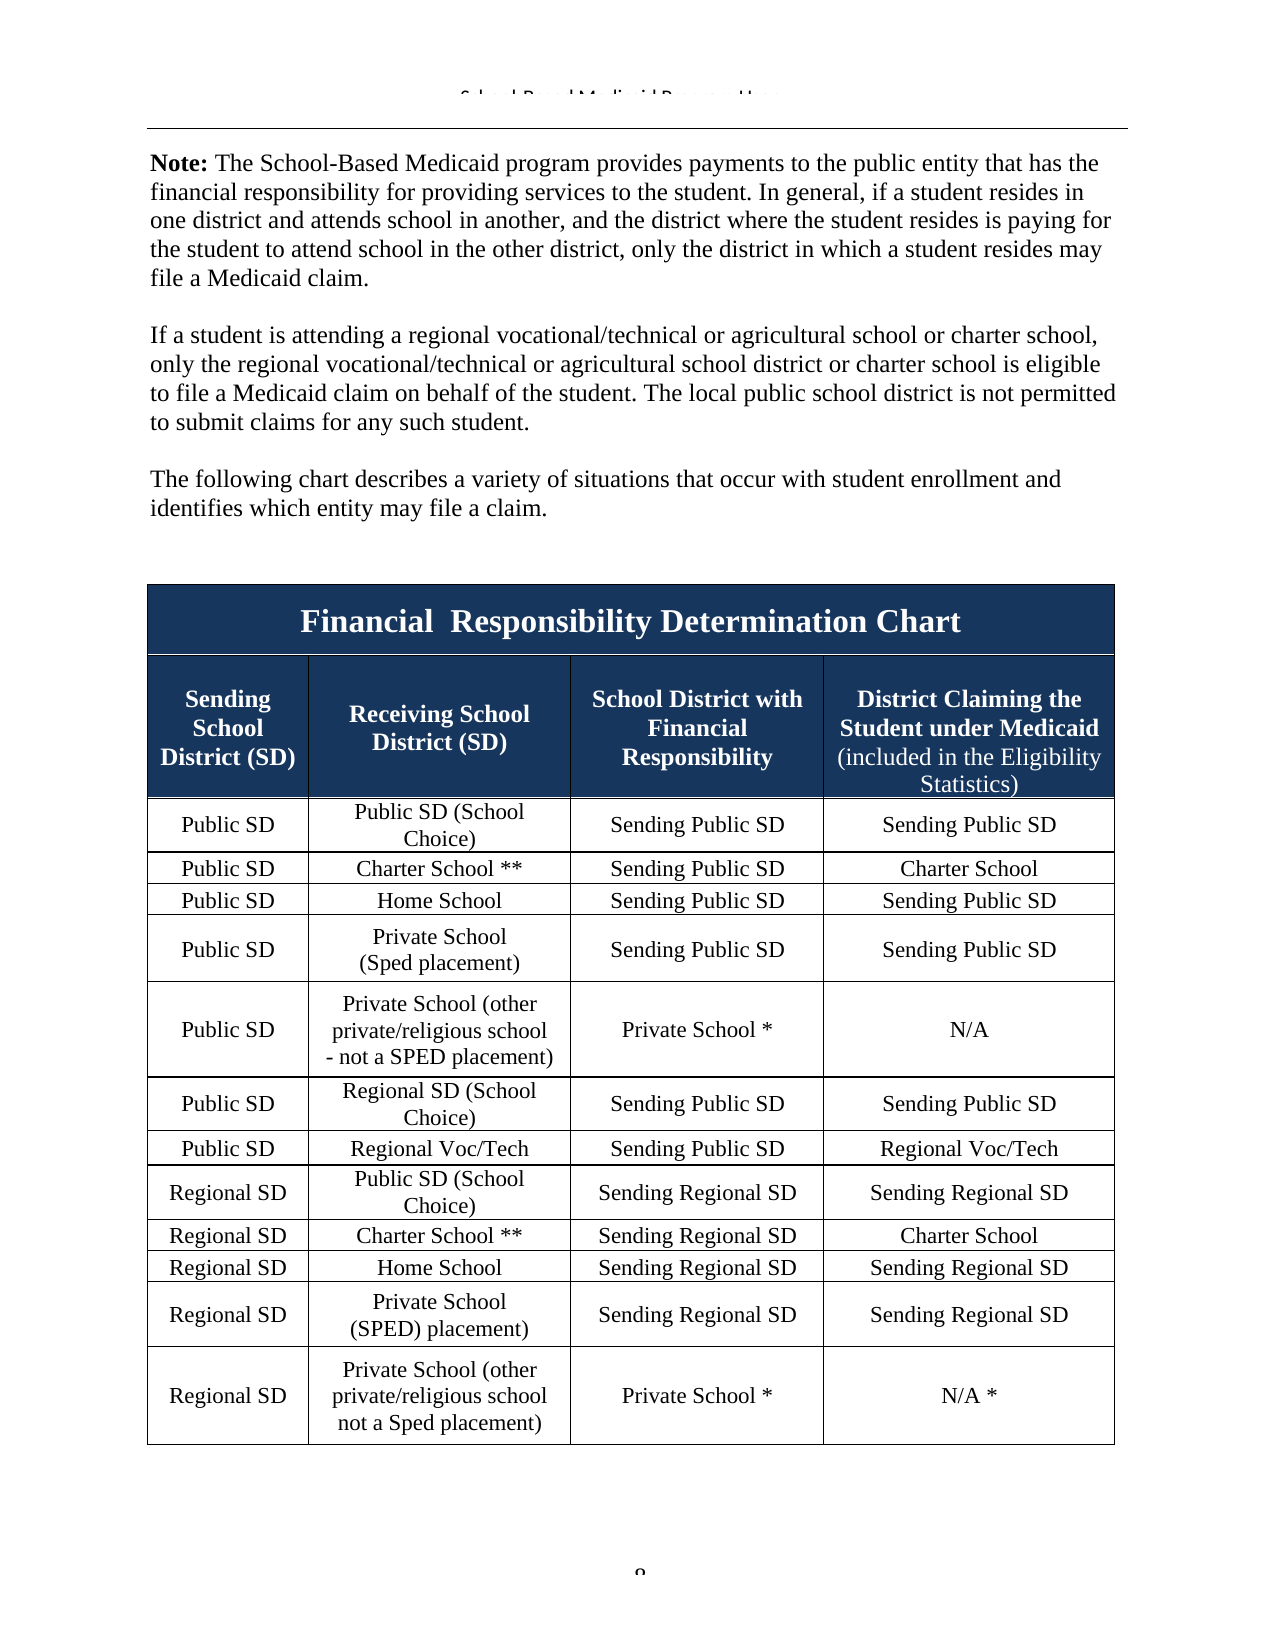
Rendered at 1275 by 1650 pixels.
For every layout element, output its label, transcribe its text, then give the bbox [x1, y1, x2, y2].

table_cell Public SD [148, 982, 308, 1076]
table_cell Charter School [824, 1220, 1114, 1250]
table_cell Public SD (School Choice) [309, 1166, 570, 1218]
table_cell Sending Public SD [824, 915, 1114, 981]
table_cell Regional SD (School Choice) [309, 1078, 570, 1130]
table_cell Sending Public SD [824, 884, 1114, 914]
table_cell Private School (Sped placement) [309, 915, 570, 981]
table_cell School District with Financial Responsibility [571, 656, 823, 797]
table_cell Sending Public SD [571, 799, 823, 851]
table_cell Sending School District (SD) [148, 656, 308, 797]
table_cell Sending Public SD [571, 915, 823, 981]
table_cell Sending Regional SD [571, 1251, 823, 1281]
table_cell Private School * [571, 1347, 823, 1443]
table_cell Private School (SPED) placement) [309, 1282, 570, 1346]
table_cell Private School (other private/religious school - not a SPED placement) [309, 982, 570, 1076]
table_cell Home School [309, 1251, 570, 1281]
table_cell Public SD [148, 853, 308, 883]
table_cell Sending Regional SD [571, 1282, 823, 1346]
table_cell Regional SD [148, 1282, 308, 1346]
table_cell Sending Public SD [571, 884, 823, 914]
table_cell Public SD [148, 1131, 308, 1163]
table_cell Home School [309, 884, 570, 914]
table_header Financial Responsibility Determination Chart [148, 585, 1114, 654]
text If a student is attending a regional vocational/technical or agricultural school or charter school, only the regional vocational/technical or agricultural school district or charter school is eligible to file a Medicaid claim on behalf of the student. The local public school district is not permitted to submit claims for any such student. [150, 320, 1118, 435]
table_cell Sending Public SD [571, 1131, 823, 1163]
table_cell Private School * [571, 982, 823, 1076]
table_cell Sending Regional SD [571, 1220, 823, 1250]
table_cell Regional Voc/Tech [309, 1131, 570, 1163]
table_cell Regional SD [148, 1251, 308, 1281]
table_cell Regional SD [148, 1166, 308, 1218]
table_cell Sending Public SD [824, 799, 1114, 851]
table_cell Private School (other private/religious school not a Sped placement) [309, 1347, 570, 1443]
table_cell Regional Voc/Tech [824, 1131, 1114, 1163]
table_cell Sending Public SD [571, 853, 823, 883]
table_cell Charter School ** [309, 853, 570, 883]
table_cell Public SD (School Choice) [309, 799, 570, 851]
table_cell Regional SD [148, 1220, 308, 1250]
table_cell Charter School ** [309, 1220, 570, 1250]
table_cell Public SD [148, 915, 308, 981]
table_cell Sending Public SD [571, 1078, 823, 1130]
table_cell Sending Regional SD [824, 1166, 1114, 1218]
table_cell Public SD [148, 884, 308, 914]
table_cell District Claiming the Student under Medicaid (included in the Eligibility Statistics) [824, 656, 1114, 797]
table_cell Sending Regional SD [824, 1282, 1114, 1346]
table_cell Charter School [824, 853, 1114, 883]
text Note: The School-Based Medicaid program provides payments to the public entity that has the financial responsibility for providing services to the student. In general, if a student resides in one district and attends school in another, and the district where the student resides is paying for the student to attend school in the other district, only the district in which a student resides may file a Medicaid claim. [150, 148, 1113, 292]
table_cell Sending Regional SD [571, 1166, 823, 1218]
table_cell Sending Regional SD [824, 1251, 1114, 1281]
table_cell N/A * [824, 1347, 1114, 1443]
table_cell Public SD [148, 1078, 308, 1130]
table_cell Sending Public SD [824, 1078, 1114, 1130]
text The following chart describes a variety of situations that occur with student enrollment and identifies which entity may file a claim. [150, 464, 1064, 522]
table_cell Receiving School District (SD) [309, 656, 570, 797]
table_cell N/A [824, 982, 1114, 1076]
table_cell Regional SD [148, 1347, 308, 1443]
table_cell Public SD [148, 799, 308, 851]
